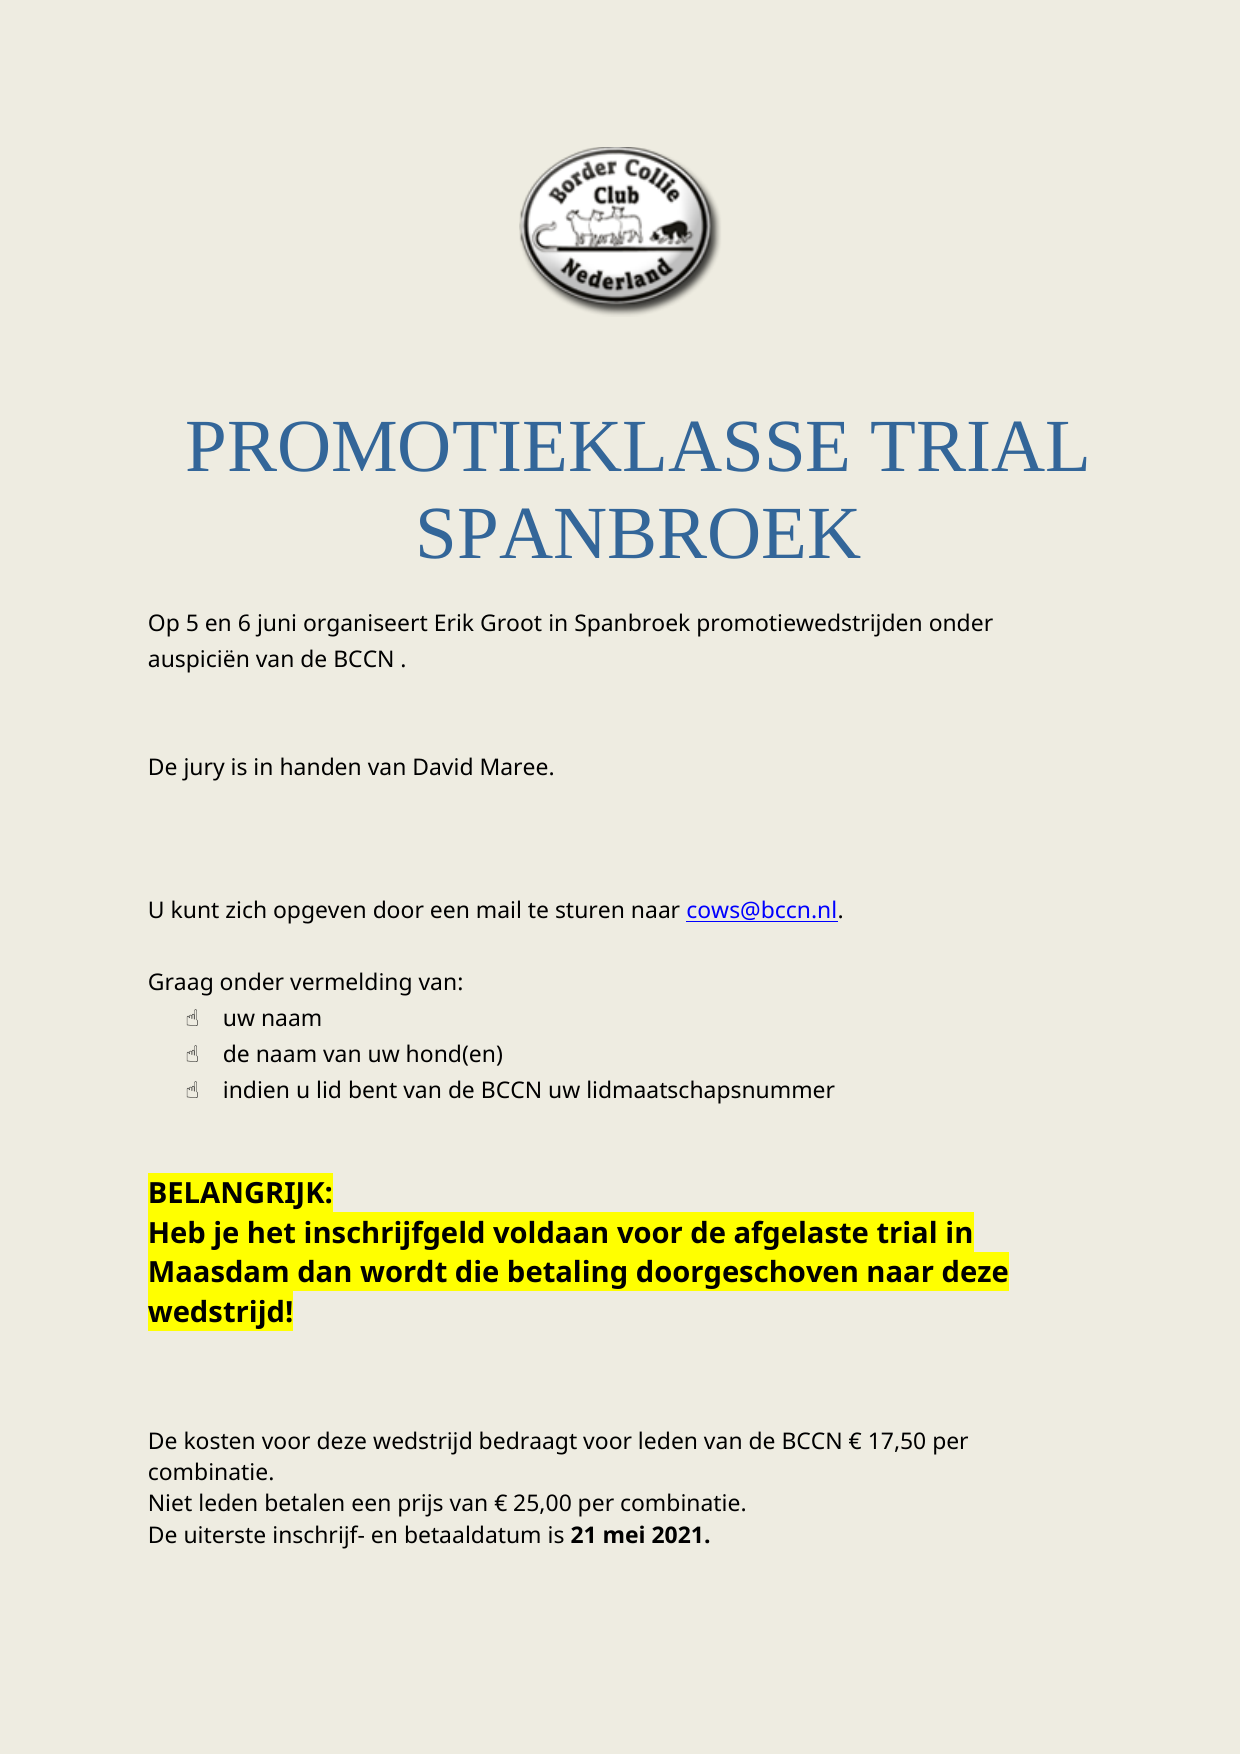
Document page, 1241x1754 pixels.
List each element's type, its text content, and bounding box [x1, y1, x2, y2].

list de naam van uw hond(en) [185, 1038, 1093, 1069]
text Niet leden betalen een prijs van € 25,00 per combinatie. [148, 1487, 1093, 1519]
text Graag onder vermelding van: [148, 966, 1093, 997]
text U kunt zich opgeven door een mail te sturen naar cows@bccn.nl. [148, 894, 1093, 926]
list uw naam [185, 1002, 1093, 1033]
text De uiterste inschrijf- en betaaldatum is 21 mei 2021. [148, 1519, 1093, 1550]
list indien u lid bent van de BCCN uw lidmaatschapsnummer [185, 1074, 1093, 1105]
text De kosten voor deze wedstrijd bedraagt voor leden van de BCCN € 17,50 per combinatie. [148, 1425, 1093, 1487]
text Heb je het inschrijfgeld voldaan voor de afgelaste trial in Maasdam dan wordt die betaling doorgeschoven naar deze wedstrijd! [293, 1212, 1093, 1331]
text Op 5 en 6 juni organiseert Erik Groot in Spanbroek promotiewedstrijden onder auspiciën van de BCCN . [148, 607, 1093, 674]
picture [518, 147, 722, 317]
text De jury is in handen van David Maree. [148, 751, 1093, 782]
text BELANGRIJK: [148, 1172, 1093, 1212]
